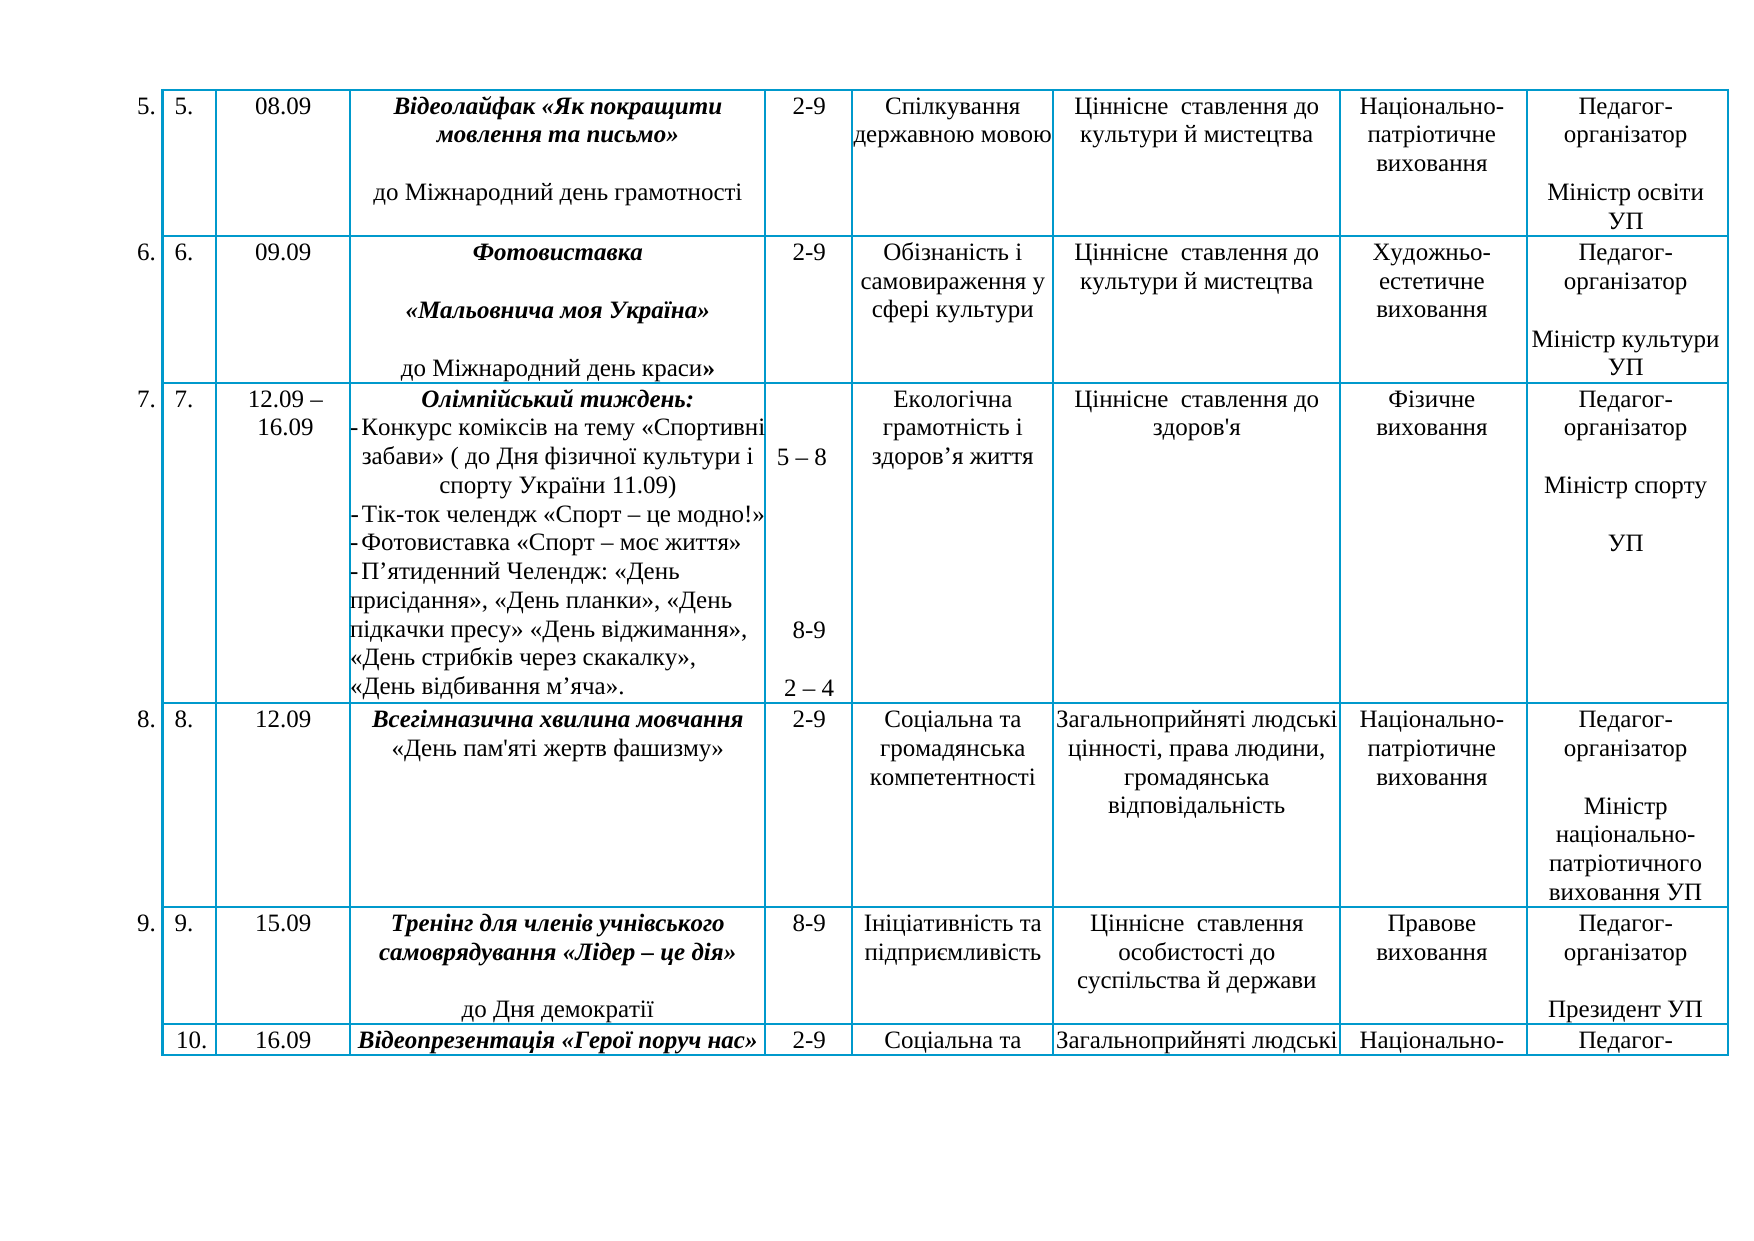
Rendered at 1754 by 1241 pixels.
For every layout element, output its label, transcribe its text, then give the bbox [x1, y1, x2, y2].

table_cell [1528, 1025, 1727, 1054]
table_cell Обізнаність і самовираження у сфері культури [853, 237, 1052, 382]
table_cell 9. [164, 908, 215, 1023]
table_cell 5 – 8 8-9 2 – 4 [766, 384, 851, 702]
table_cell 2-9 [766, 1025, 851, 1054]
table_cell 5. [164, 91, 215, 235]
table_cell Правове виховання [1341, 908, 1526, 1023]
table_cell Педагог-організатор Міністр освіти УП [1528, 91, 1727, 235]
table_cell 09.09 [217, 237, 349, 382]
table_cell 2-9 [766, 704, 851, 906]
table_cell Фотовиставка «Мальовнича моя Україна» до Міжнародний день краси» [351, 237, 764, 382]
table_cell Екологічна грамотність і здоров’я життя [853, 384, 1052, 702]
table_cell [351, 1025, 764, 1054]
table_cell 7. [164, 384, 215, 702]
table_cell Тренінг для членів учнівського самоврядування «Лідер – це дія» до Дня демократії [351, 908, 764, 1023]
table_cell Ціннісне ставлення до здоров'я [1054, 384, 1339, 702]
table_cell 2-9 [766, 237, 851, 382]
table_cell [1054, 1025, 1339, 1054]
table_cell Спілкування державною мовою [853, 91, 1052, 235]
table_cell 15.09 [217, 908, 349, 1023]
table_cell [853, 1025, 1052, 1054]
table_cell Ціннісне ставлення особистості до суспільства й держави [1054, 908, 1339, 1023]
table_cell Педагог-організатор Міністр спорту УП [1528, 384, 1727, 702]
table_cell Національно-патріотичне виховання [1341, 91, 1526, 235]
table_cell Ініціативність та підприємливість [853, 908, 1052, 1023]
table_cell Педагог-організатор Президент УП [1528, 908, 1727, 1023]
table_cell Фізичне виховання [1341, 384, 1526, 702]
table_cell 6. [164, 237, 215, 382]
table_cell 8-9 [766, 908, 851, 1023]
table_cell 2-9 [766, 91, 851, 235]
table_cell Ціннісне ставлення до культури й мистецтва [1054, 91, 1339, 235]
table_cell 08.09 [217, 91, 349, 235]
table_cell 16.09 [217, 1025, 349, 1054]
table_cell Національно-патріотичне виховання [1341, 704, 1526, 906]
table_cell Відеолайфак «Як покращити мовлення та письмо» до Міжнародний день грамотності [351, 91, 764, 235]
table_cell Художньо-естетичне виховання [1341, 237, 1526, 382]
table_cell Соціальна та громадянська компетентності [853, 704, 1052, 906]
table_cell Педагог-організатор Міністр культури УП [1528, 237, 1727, 382]
table_cell Педагог-організатор Міністр національно-патріотичного виховання УП [1528, 704, 1727, 906]
table_cell Олімпійський тиждень: Конкурс коміксів на тему «Спортивні забави» ( до Дня фізичної культури і спорту України 11.09) Тік-ток челендж «Спорт – це модно!» Фотовиставка «Спорт – моє життя» П’ятиденний Челендж: «День присідання», «День планки», «День підкачки пресу» «День віджимання», «День стрибків через скакалку», «День відбивання м’яча». [351, 384, 764, 702]
table_cell Всегімназична хвилина мовчання «День пам'яті жертв фашизму» [351, 704, 764, 906]
table_cell 8. [164, 704, 215, 906]
table_cell 12.09 – 16.09 [217, 384, 349, 702]
table_cell 10. [164, 1025, 215, 1054]
table_cell 12.09 [217, 704, 349, 906]
table_cell Загальноприйняті людські цінності, права людини, громадянська відповідальність [1054, 704, 1339, 906]
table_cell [1341, 1025, 1526, 1054]
table_cell Ціннісне ставлення до культури й мистецтва [1054, 237, 1339, 382]
